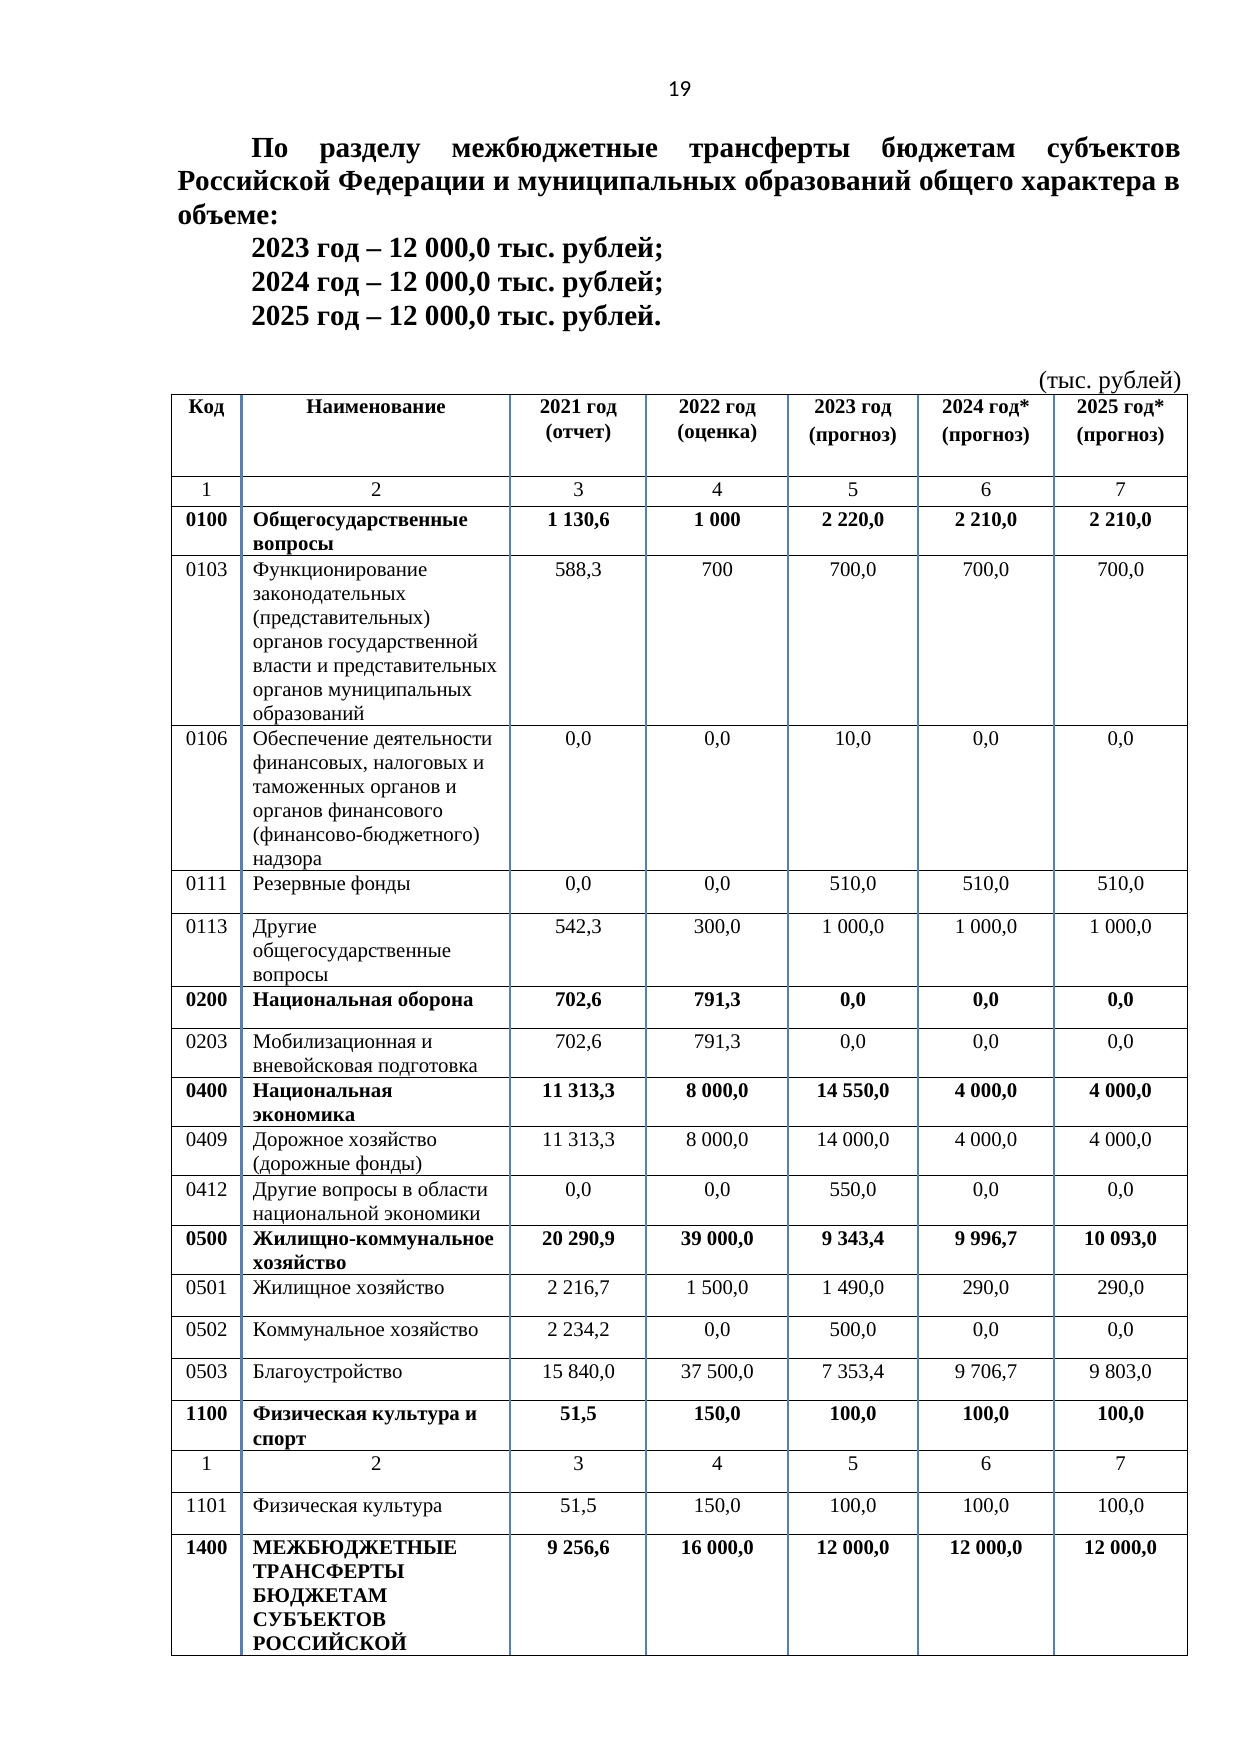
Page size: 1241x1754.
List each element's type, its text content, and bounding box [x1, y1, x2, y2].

table_cell 6 [919, 477, 1053, 506]
table_cell 9 706,7 [919, 1359, 1053, 1400]
table_cell 5 [789, 477, 917, 506]
table_cell 510,0 [1055, 871, 1187, 912]
table_cell 0,0 [919, 1176, 1053, 1224]
table_cell 2 220,0 [789, 507, 917, 555]
table_cell 0113 [172, 914, 240, 986]
text 2025 год – 12 000,0 тыс. рублей. [177, 298, 1181, 331]
table_cell 10,0 [789, 726, 917, 870]
table_cell 0,0 [1055, 726, 1187, 870]
table_header 2024 год* (прогноз) [919, 395, 1053, 476]
table_cell 150,0 [647, 1493, 787, 1534]
table_cell 5 [789, 1451, 917, 1492]
table_cell 0502 [172, 1317, 240, 1358]
table_cell 0,0 [511, 726, 645, 870]
table_cell 100,0 [789, 1493, 917, 1534]
table_cell 0,0 [1055, 987, 1187, 1028]
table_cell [243, 1535, 509, 1655]
table_cell 0,0 [511, 1176, 645, 1224]
table_cell 11 313,3 [511, 1078, 645, 1126]
table_header 2025 год* (прогноз) [1055, 395, 1187, 476]
table_cell 100,0 [919, 1401, 1053, 1449]
table_cell 588,3 [511, 556, 645, 725]
table_cell 510,0 [789, 871, 917, 912]
table_cell Коммунальное хозяйство [243, 1317, 509, 1358]
table_cell Национальная экономика [243, 1078, 509, 1126]
table_cell 0,0 [919, 987, 1053, 1028]
table_cell 9 256,6 [511, 1535, 645, 1655]
table_cell 1 [172, 477, 240, 506]
table_cell 1101 [172, 1493, 240, 1534]
table_cell 9 996,7 [919, 1226, 1053, 1274]
table_cell 510,0 [919, 871, 1053, 912]
table_cell 2 234,2 [511, 1317, 645, 1358]
table_cell Дорожное хозяйство (дорожные фонды) [243, 1127, 509, 1175]
table_cell Функционирование законодательных (представительных) органов государственной власти и представительных органов муниципальных образований [243, 556, 509, 725]
table_cell 4 000,0 [1055, 1127, 1187, 1175]
table_cell 290,0 [1055, 1275, 1187, 1316]
table_cell 2 216,7 [511, 1275, 645, 1316]
table_cell Национальная оборона [243, 987, 509, 1028]
table_cell 100,0 [1055, 1493, 1187, 1534]
table_cell 0501 [172, 1275, 240, 1316]
table_cell 9 803,0 [1055, 1359, 1187, 1400]
table_cell 51,5 [511, 1401, 645, 1449]
table_cell 0,0 [647, 1176, 787, 1224]
table_cell 0503 [172, 1359, 240, 1400]
table_cell 0,0 [919, 1317, 1053, 1358]
table_cell 12 000,0 [1055, 1535, 1187, 1655]
text 2023 год – 12 000,0 тыс. рублей; [177, 231, 1181, 264]
table_cell 0103 [172, 556, 240, 725]
table_cell 1 000 [647, 507, 787, 555]
text 2024 год – 12 000,0 тыс. рублей; [177, 264, 1181, 298]
table_cell Благоустройство [243, 1359, 509, 1400]
table_cell 51,5 [511, 1493, 645, 1534]
table_cell 2 210,0 [919, 507, 1053, 555]
table_header Код [172, 395, 240, 476]
table_cell 0,0 [919, 1029, 1053, 1077]
table_cell Резервные фонды [243, 871, 509, 912]
table_cell 791,3 [647, 987, 787, 1028]
table_cell 12 000,0 [789, 1535, 917, 1655]
table_cell 0,0 [511, 871, 645, 912]
table_cell 7 [1055, 477, 1187, 506]
table_cell 700,0 [789, 556, 917, 725]
table_cell 1 000,0 [789, 914, 917, 986]
table_cell 0500 [172, 1226, 240, 1274]
table_cell Общегосударственные вопросы [243, 507, 509, 555]
table_cell 100,0 [1055, 1401, 1187, 1449]
table_cell 0203 [172, 1029, 240, 1077]
table_cell 0100 [172, 507, 240, 555]
table_cell 8 000,0 [647, 1127, 787, 1175]
table_cell Мобилизационная и вневойсковая подготовка [243, 1029, 509, 1077]
table_cell 0,0 [789, 1029, 917, 1077]
table_cell 700 [647, 556, 787, 725]
table_cell 2 [243, 477, 509, 506]
table_cell 0,0 [919, 726, 1053, 870]
table_cell 100,0 [789, 1401, 917, 1449]
table_cell 700,0 [1055, 556, 1187, 725]
table_cell 16 000,0 [647, 1535, 787, 1655]
table_cell 542,3 [511, 914, 645, 986]
table_cell 0200 [172, 987, 240, 1028]
table_cell Другие общегосударственные вопросы [243, 914, 509, 986]
table_cell 9 343,4 [789, 1226, 917, 1274]
table_cell 2 210,0 [1055, 507, 1187, 555]
table_cell 0106 [172, 726, 240, 870]
table_cell 0,0 [1055, 1317, 1187, 1358]
table_cell 12 000,0 [919, 1535, 1053, 1655]
table_cell 150,0 [647, 1401, 787, 1449]
table_cell 550,0 [789, 1176, 917, 1224]
table_cell 500,0 [789, 1317, 917, 1358]
table_cell 700,0 [919, 556, 1053, 725]
table_cell 0412 [172, 1176, 240, 1224]
table_cell 0,0 [647, 1317, 787, 1358]
table_cell 7 [1055, 1451, 1187, 1492]
table_cell 39 000,0 [647, 1226, 787, 1274]
table_cell 4 000,0 [1055, 1078, 1187, 1126]
table_cell Другие вопросы в области национальной экономики [243, 1176, 509, 1224]
table_cell 8 000,0 [647, 1078, 787, 1126]
table_cell 7 353,4 [789, 1359, 917, 1400]
table_cell 791,3 [647, 1029, 787, 1077]
table_cell 100,0 [919, 1493, 1053, 1534]
table_cell 37 500,0 [647, 1359, 787, 1400]
table_cell 300,0 [647, 914, 787, 986]
table_cell 11 313,3 [511, 1127, 645, 1175]
table_cell 1 000,0 [1055, 914, 1187, 986]
table_cell 4 [647, 1451, 787, 1492]
table_cell 10 093,0 [1055, 1226, 1187, 1274]
table_cell 702,6 [511, 987, 645, 1028]
table_cell 1 130,6 [511, 507, 645, 555]
table_cell 4 000,0 [919, 1078, 1053, 1126]
table_cell 290,0 [919, 1275, 1053, 1316]
table_cell Жилищное хозяйство [243, 1275, 509, 1316]
table_header 2022 год (оценка) [647, 395, 787, 476]
table_cell 14 000,0 [789, 1127, 917, 1175]
table_cell 0,0 [1055, 1176, 1187, 1224]
table_cell 1 490,0 [789, 1275, 917, 1316]
table_cell 4 000,0 [919, 1127, 1053, 1175]
table_cell 3 [511, 477, 645, 506]
table_cell 0400 [172, 1078, 240, 1126]
table_header 2021 год (отчет) [511, 395, 645, 476]
table_cell 1400 [172, 1535, 240, 1655]
table_cell 4 [647, 477, 787, 506]
table_cell 2 [243, 1451, 509, 1492]
table_cell 0409 [172, 1127, 240, 1175]
table_cell 15 840,0 [511, 1359, 645, 1400]
table_header Наименование [243, 395, 509, 476]
table_header 2023 год (прогноз) [789, 395, 917, 476]
table_cell 0,0 [647, 726, 787, 870]
table_cell 1100 [172, 1401, 240, 1449]
table_cell 0111 [172, 871, 240, 912]
table_cell 20 290,9 [511, 1226, 645, 1274]
table_cell 0,0 [789, 987, 917, 1028]
table_cell Обеспечение деятельности финансовых, налоговых и таможенных органов и органов финансового (финансово-бюджетного) надзора [243, 726, 509, 870]
table_cell 6 [919, 1451, 1053, 1492]
table_cell Физическая культура [243, 1493, 509, 1534]
table_cell 3 [511, 1451, 645, 1492]
table_cell 1 500,0 [647, 1275, 787, 1316]
text (тыс. рублей) [177, 365, 1181, 393]
table_cell 0,0 [647, 871, 787, 912]
table_cell 1 000,0 [919, 914, 1053, 986]
table_cell 14 550,0 [789, 1078, 917, 1126]
table_cell 0,0 [1055, 1029, 1187, 1077]
table_cell 1 [172, 1451, 240, 1492]
table_cell 702,6 [511, 1029, 645, 1077]
table_cell Физическая культура и спорт [243, 1401, 509, 1449]
table_cell Жилищно-коммунальное хозяйство [243, 1226, 509, 1274]
text По разделу межбюджетные трансферты бюджетам субъектов Российской Федерации и муниципальных образований общего характера в объеме: [177, 130, 1181, 231]
